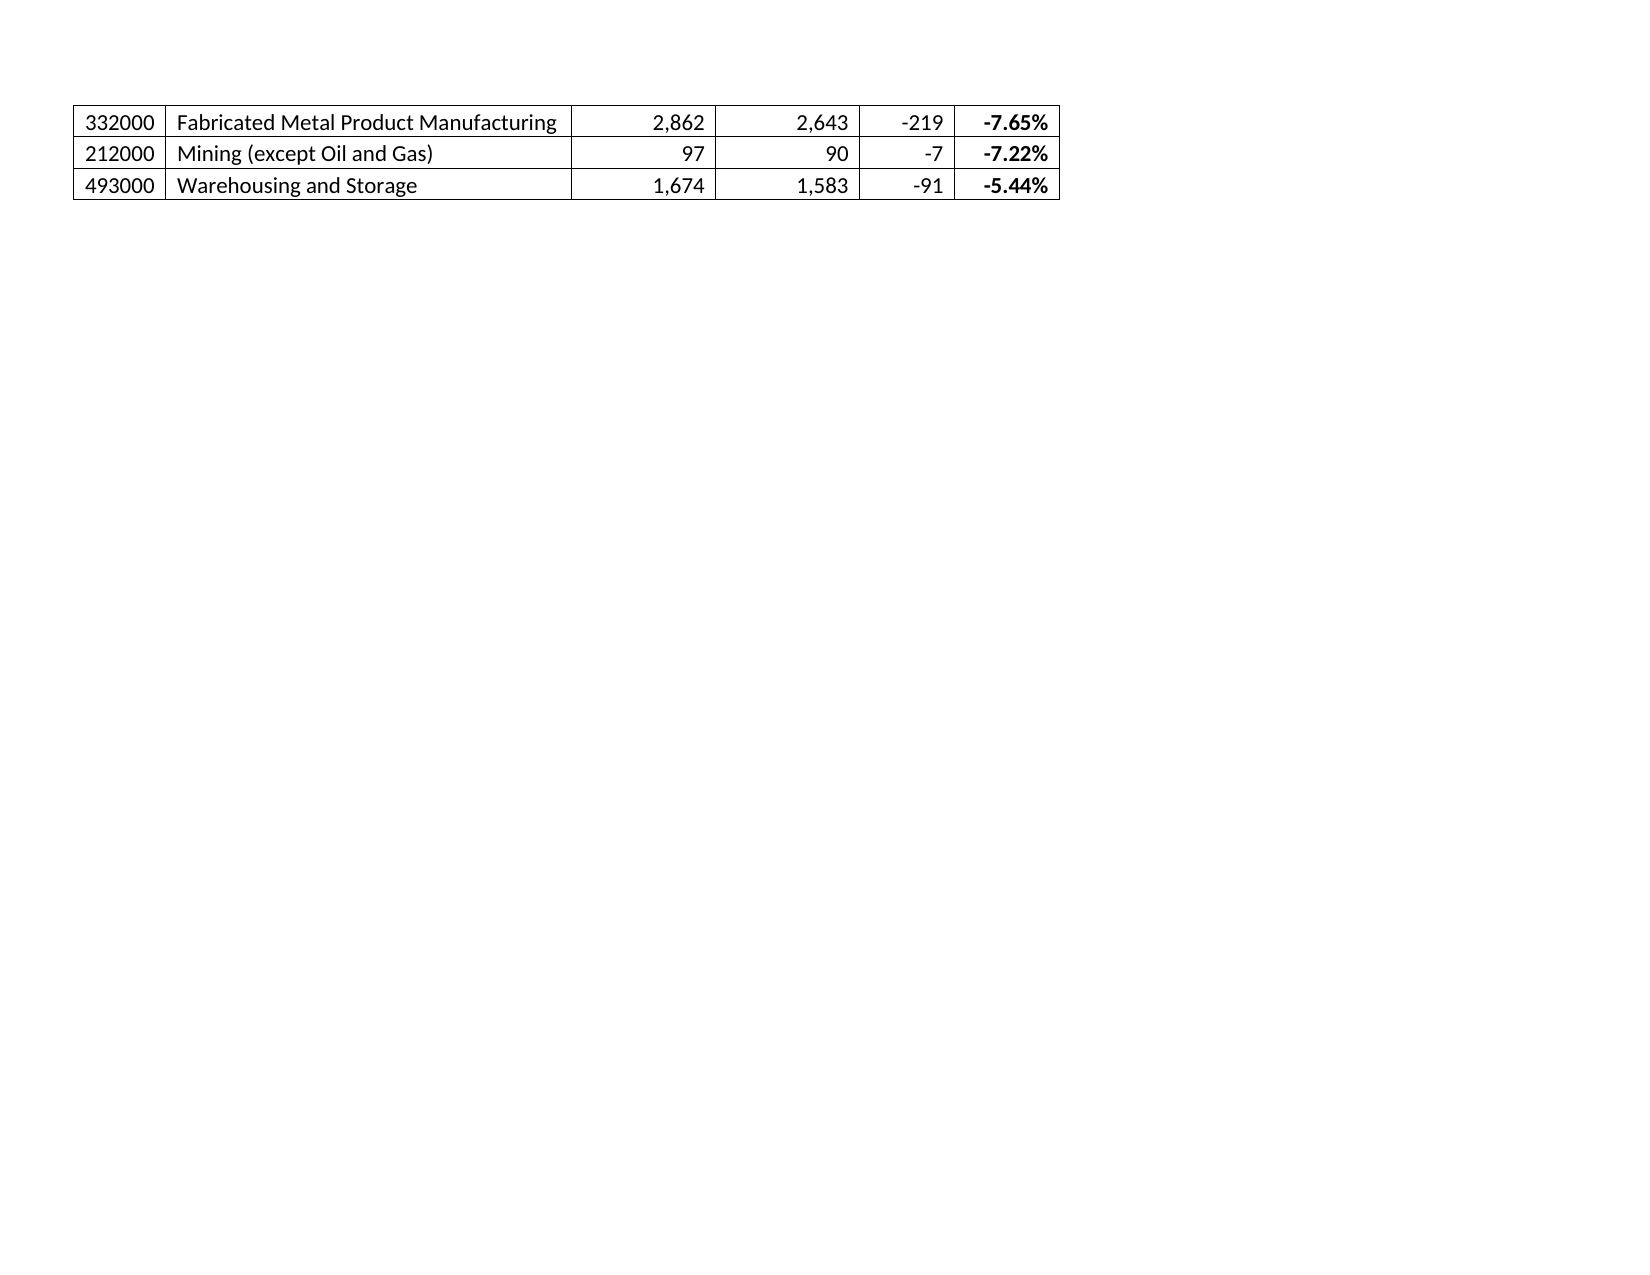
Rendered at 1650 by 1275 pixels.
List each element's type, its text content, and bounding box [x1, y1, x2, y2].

table_cell 332000 [74, 106, 165, 136]
table_cell 1,674 [572, 169, 715, 199]
table_cell -219 [860, 106, 954, 136]
table_cell -5.44% [955, 169, 1059, 199]
table_cell 1,583 [716, 169, 859, 199]
table_cell -7 [860, 137, 954, 167]
table_cell 493000 [74, 169, 165, 199]
table_cell 212000 [74, 137, 165, 167]
table_cell -91 [860, 169, 954, 199]
table_cell Mining (except Oil and Gas) [166, 137, 571, 167]
table_cell -7.22% [955, 137, 1059, 167]
table_cell 97 [572, 137, 715, 167]
table_cell -7.65% [955, 106, 1059, 136]
table_cell Warehousing and Storage [166, 169, 571, 199]
table_cell 2,643 [716, 106, 859, 136]
table_cell 2,862 [572, 106, 715, 136]
table_cell Fabricated Metal Product Manufacturing [166, 106, 571, 136]
table_cell 90 [716, 137, 859, 167]
